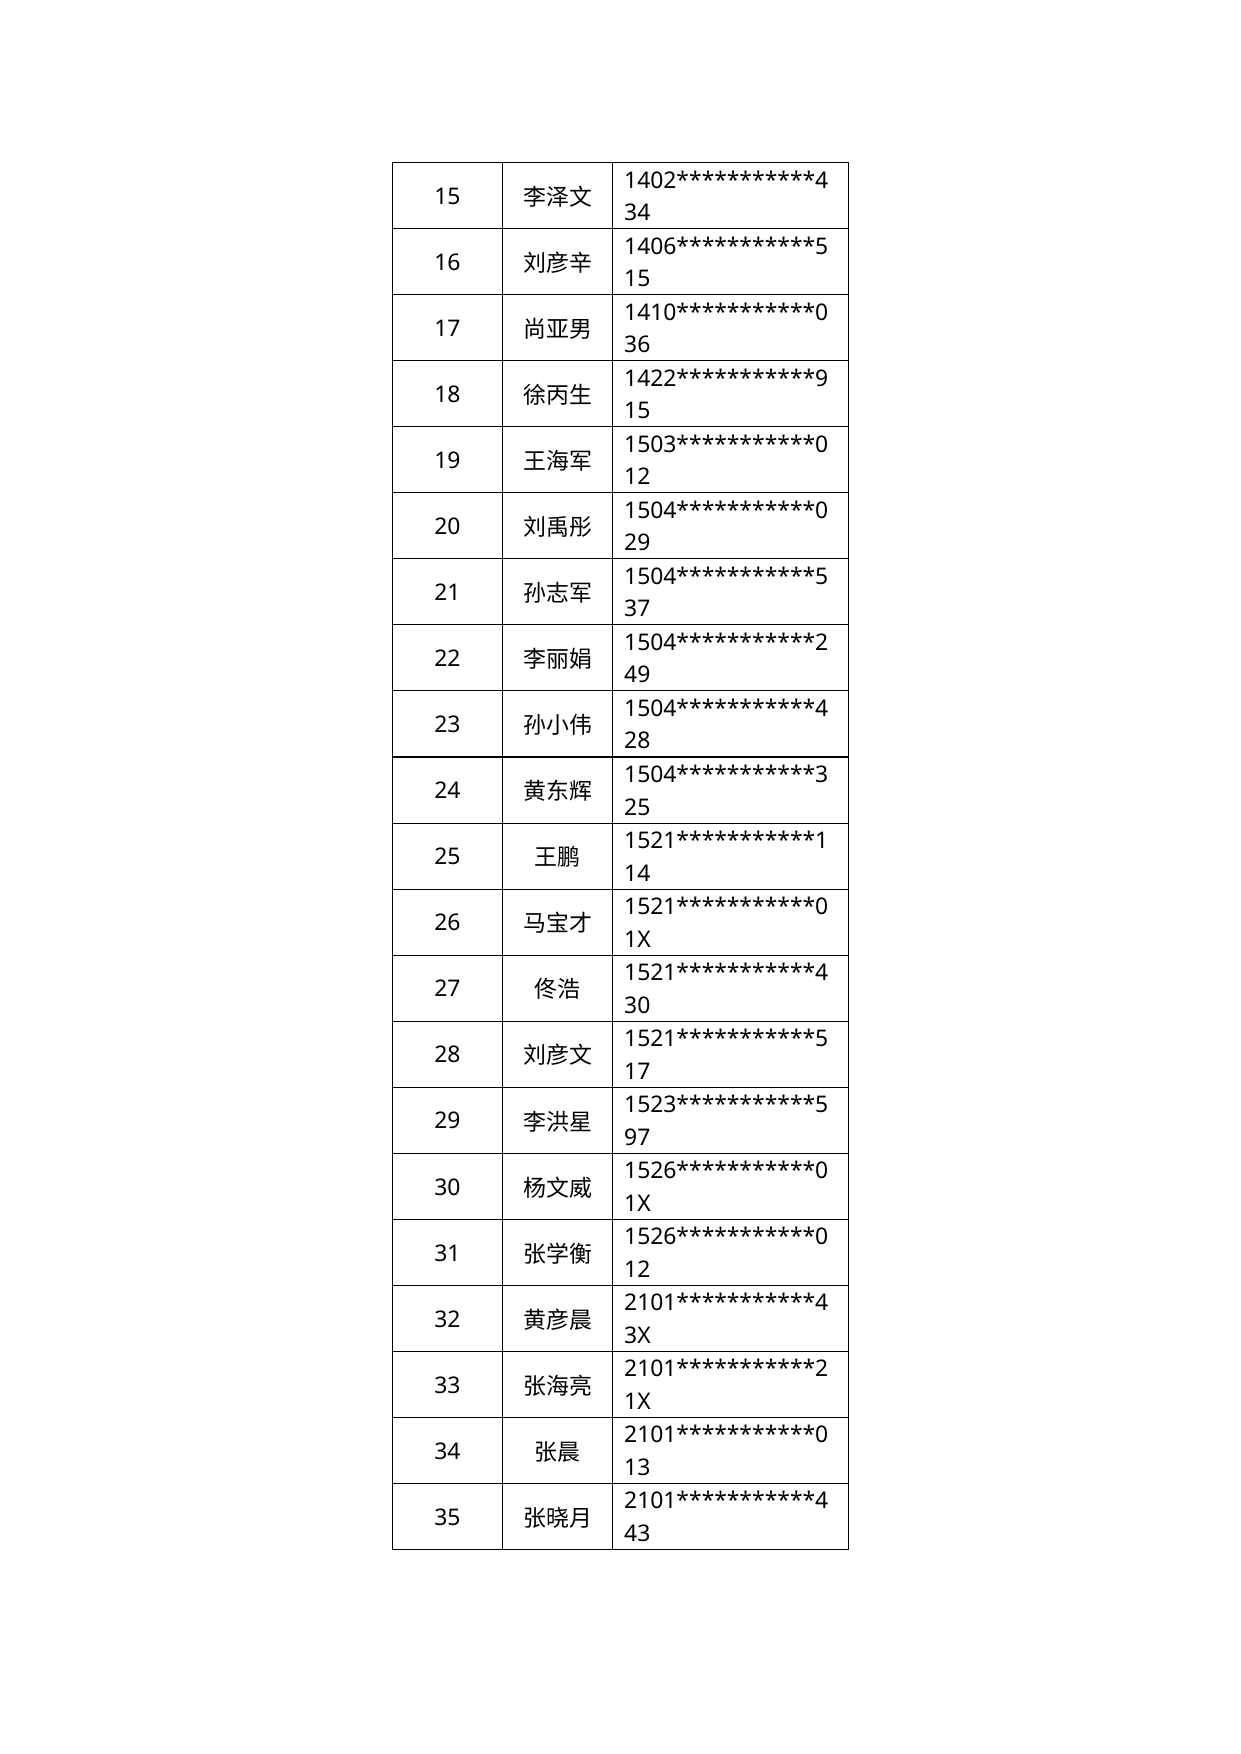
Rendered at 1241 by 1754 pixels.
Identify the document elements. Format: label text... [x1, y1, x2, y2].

table_cell 1521***********430 [613, 956, 848, 1021]
table_cell 孙小伟 [503, 691, 612, 756]
table_cell 24 [393, 758, 502, 822]
table_cell 1521***********517 [613, 1022, 848, 1087]
table_cell 1521***********114 [613, 824, 848, 888]
table_cell 2101***********21X [613, 1352, 848, 1417]
table_cell 1503***********012 [613, 427, 848, 492]
table_cell 28 [393, 1022, 502, 1087]
table_cell 35 [393, 1484, 502, 1549]
table_cell 1504***********537 [613, 559, 848, 624]
table_cell 1526***********01X [613, 1154, 848, 1219]
table_cell 1406***********515 [613, 229, 848, 294]
table_cell 16 [393, 229, 502, 294]
table_cell 1504***********029 [613, 493, 848, 558]
table_cell 王海军 [503, 427, 612, 492]
table_cell 1523***********597 [613, 1088, 848, 1153]
table_cell 刘彦文 [503, 1022, 612, 1087]
table_cell 1504***********325 [613, 758, 848, 822]
table_cell 李泽文 [503, 163, 612, 228]
table_cell 1422***********915 [613, 361, 848, 426]
table_cell 张晓月 [503, 1484, 612, 1549]
table_cell 26 [393, 890, 502, 954]
table_cell 27 [393, 956, 502, 1021]
table_cell 32 [393, 1286, 502, 1351]
table_cell 1504***********428 [613, 691, 848, 756]
table_cell 张海亮 [503, 1352, 612, 1417]
table_cell 1402***********434 [613, 163, 848, 228]
table_cell 黄彦晨 [503, 1286, 612, 1351]
table_cell 19 [393, 427, 502, 492]
table_cell 29 [393, 1088, 502, 1153]
table_cell 李洪星 [503, 1088, 612, 1153]
table_cell 21 [393, 559, 502, 624]
table_cell 1504***********249 [613, 625, 848, 690]
table_cell 徐丙生 [503, 361, 612, 426]
table_cell 1521***********01X [613, 890, 848, 954]
table_cell 杨文威 [503, 1154, 612, 1219]
table_cell 佟浩 [503, 956, 612, 1021]
table_cell 33 [393, 1352, 502, 1417]
table_cell 张晨 [503, 1418, 612, 1483]
table_cell 34 [393, 1418, 502, 1483]
table_cell 31 [393, 1220, 502, 1285]
table_cell 刘禹彤 [503, 493, 612, 558]
table_cell 李丽娟 [503, 625, 612, 690]
table_cell 1410***********036 [613, 295, 848, 360]
table_cell 王鹏 [503, 824, 612, 888]
table_cell 马宝才 [503, 890, 612, 954]
table_cell 尚亚男 [503, 295, 612, 360]
table_cell 20 [393, 493, 502, 558]
table_cell 25 [393, 824, 502, 888]
table_cell 15 [393, 163, 502, 228]
table_cell 23 [393, 691, 502, 756]
table_cell 刘彦辛 [503, 229, 612, 294]
table_cell 1526***********012 [613, 1220, 848, 1285]
table_cell 2101***********443 [613, 1484, 848, 1549]
table_cell 2101***********43X [613, 1286, 848, 1351]
table_cell 2101***********013 [613, 1418, 848, 1483]
table_cell 17 [393, 295, 502, 360]
table_cell 张学衡 [503, 1220, 612, 1285]
table_cell 30 [393, 1154, 502, 1219]
table_cell 黄东辉 [503, 758, 612, 822]
table_cell 孙志军 [503, 559, 612, 624]
table_cell 22 [393, 625, 502, 690]
table_cell 18 [393, 361, 502, 426]
